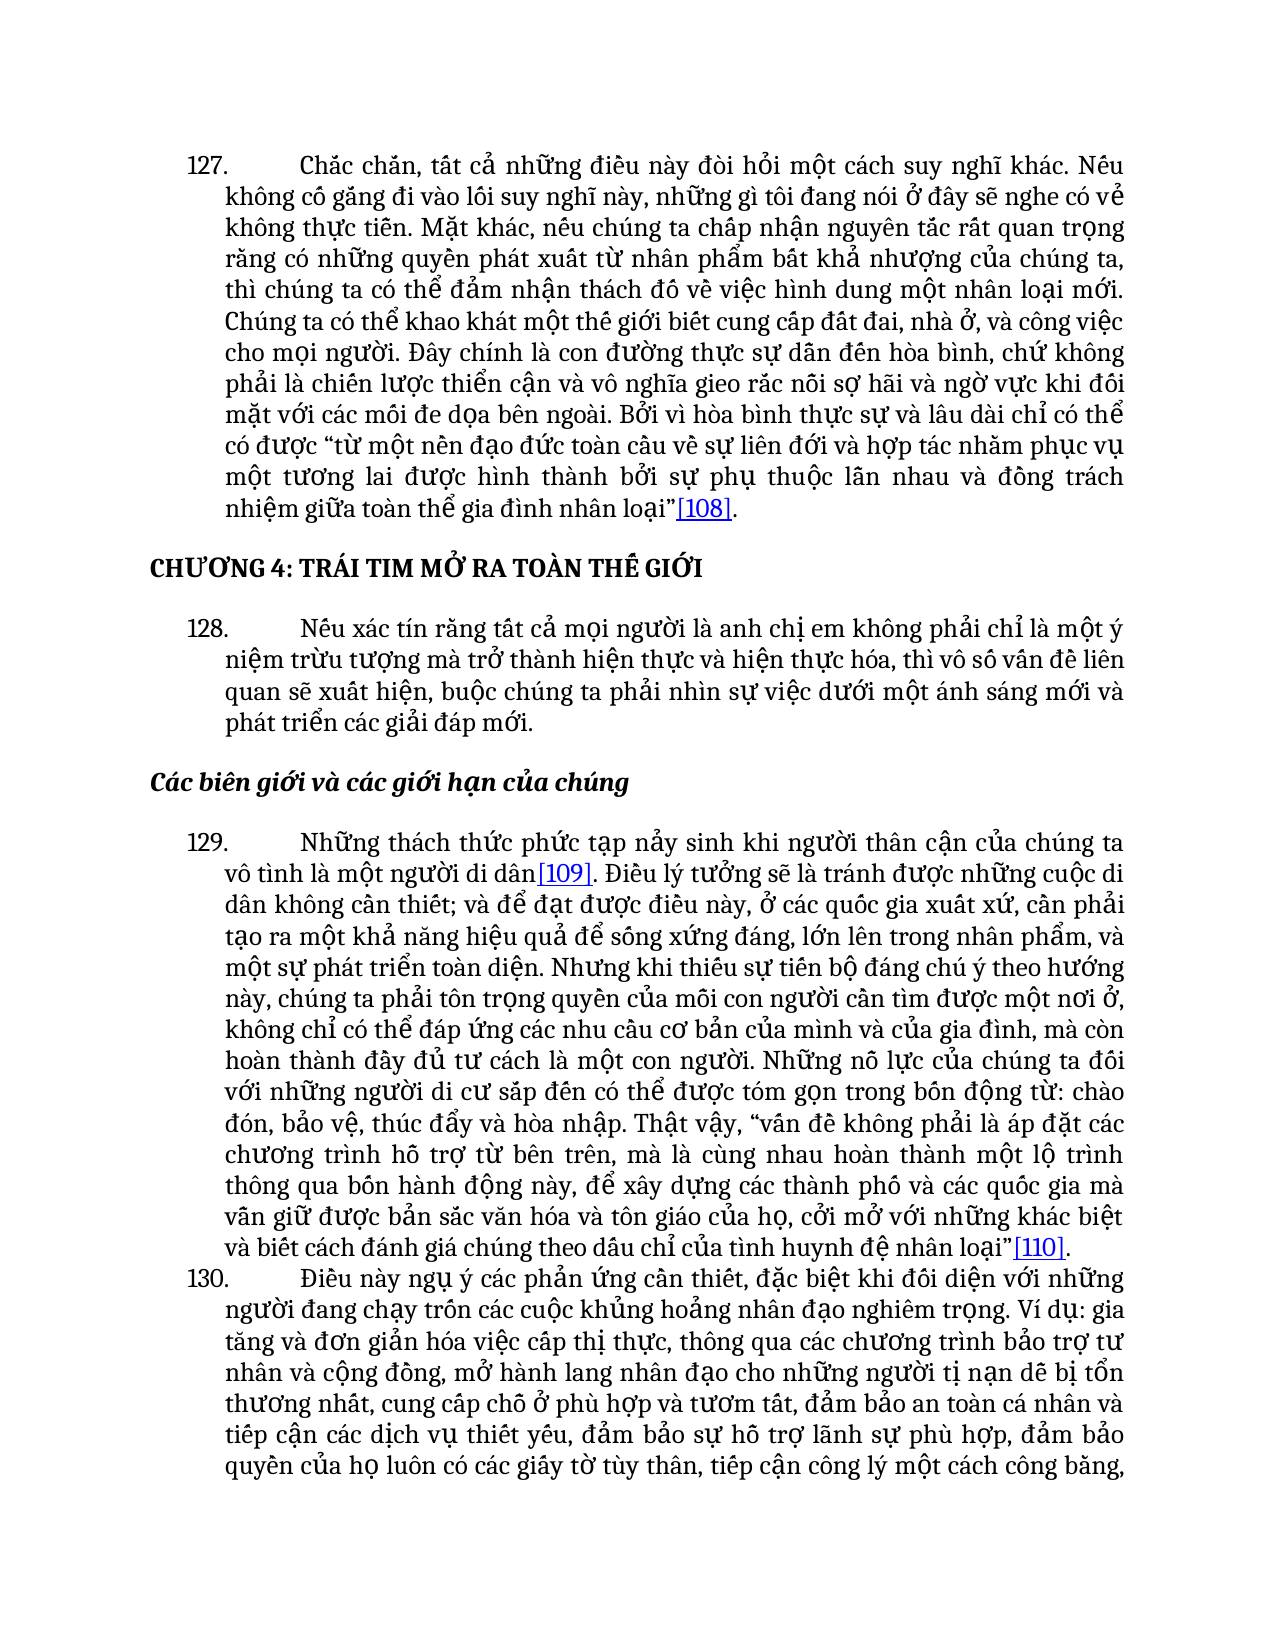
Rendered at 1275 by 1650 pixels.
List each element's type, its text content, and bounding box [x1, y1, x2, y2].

list Chắc chắn, tất cả những điều này đòi hỏi một cách suy nghĩ khác. Nếu không cố gắng đi vào lối suy nghĩ này, những gì tôi đang nói ở đây sẽ nghe có vẻ không thực tiễn. Mặt khác, nếu chúng ta chấp nhận nguyên tắc rất quan trọng rằng có những quyền phát xuất từ nhân phẩm bất khả nhượng của chúng ta, thì chúng ta có thể đảm nhận thách đố về việc hình dung một nhân loại mới. Chúng ta có thể khao khát một thế giới biết cung cấp đất đai, nhà ở, và công việc cho mọi người. Đây chính là con đường thực sự dẫn đến hòa bình, chứ không phải là chiến lược thiển cận và vô nghĩa gieo rắc nỗi sợ hãi và ngờ vực khi đối mặt với các mối đe dọa bên ngoài. Bởi vì hòa bình thực sự và lâu dài chỉ có thể có được “từ một nền đạo đức toàn cầu về sự liên đới và hợp tác nhằm phục vụ một tương lai được hình thành bởi sự phụ thuộc lẫn nhau và đồng trách nhiệm giữa toàn thể gia đình nhân loại”[108]. [187, 150, 1125, 524]
text Các biên giới và các giới hạn của chúng [150, 767, 1125, 798]
text CHƯƠNG 4: TRÁI TIM MỞ RA TOÀN THẾ GIỚI [150, 553, 1125, 584]
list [187, 1263, 1125, 1481]
list Những thách thức phức tạp nảy sinh khi người thân cận của chúng ta vô tình là một người di dân[109]. Điều lý tưởng sẽ là tránh được những cuộc di dân không cần thiết; và để đạt được điều này, ở các quốc gia xuất xứ, cần phải tạo ra một khả năng hiệu quả để sống xứng đáng, lớn lên trong nhân phẩm, và một sự phát triển toàn diện. Nhưng khi thiếu sự tiến bộ đáng chú ý theo hướng này, chúng ta phải tôn trọng quyền của mỗi con người cần tìm được một nơi ở, không chỉ có thể đáp ứng các nhu cầu cơ bản của mình và của gia đình, mà còn hoàn thành đầy đủ tư cách là một con người. Những nỗ lực của chúng ta đối với những người di cư sắp đến có thể được tóm gọn trong bốn động từ: chào đón, bảo vệ, thúc đẩy và hòa nhập. Thật vậy, “vấn đề không phải là áp đặt các chương trình hỗ trợ từ bên trên, mà là cùng nhau hoàn thành một lộ trình thông qua bốn hành động này, để xây dựng các thành phố và các quốc gia mà vẫn giữ được bản sắc văn hóa và tôn giáo của họ, cởi mở với những khác biệt và biết cách đánh giá chúng theo dấu chỉ của tình huynh đệ nhân loại”[110]. [187, 827, 1125, 1263]
list Nếu xác tín rằng tất cả mọi người là anh chị em không phải chỉ là một ý niệm trừu tượng mà trở thành hiện thực và hiện thực hóa, thì vô số vấn đề liên quan sẽ xuất hiện, buộc chúng ta phải nhìn sự việc dưới một ánh sáng mới và phát triển các giải đáp mới. [187, 613, 1125, 738]
